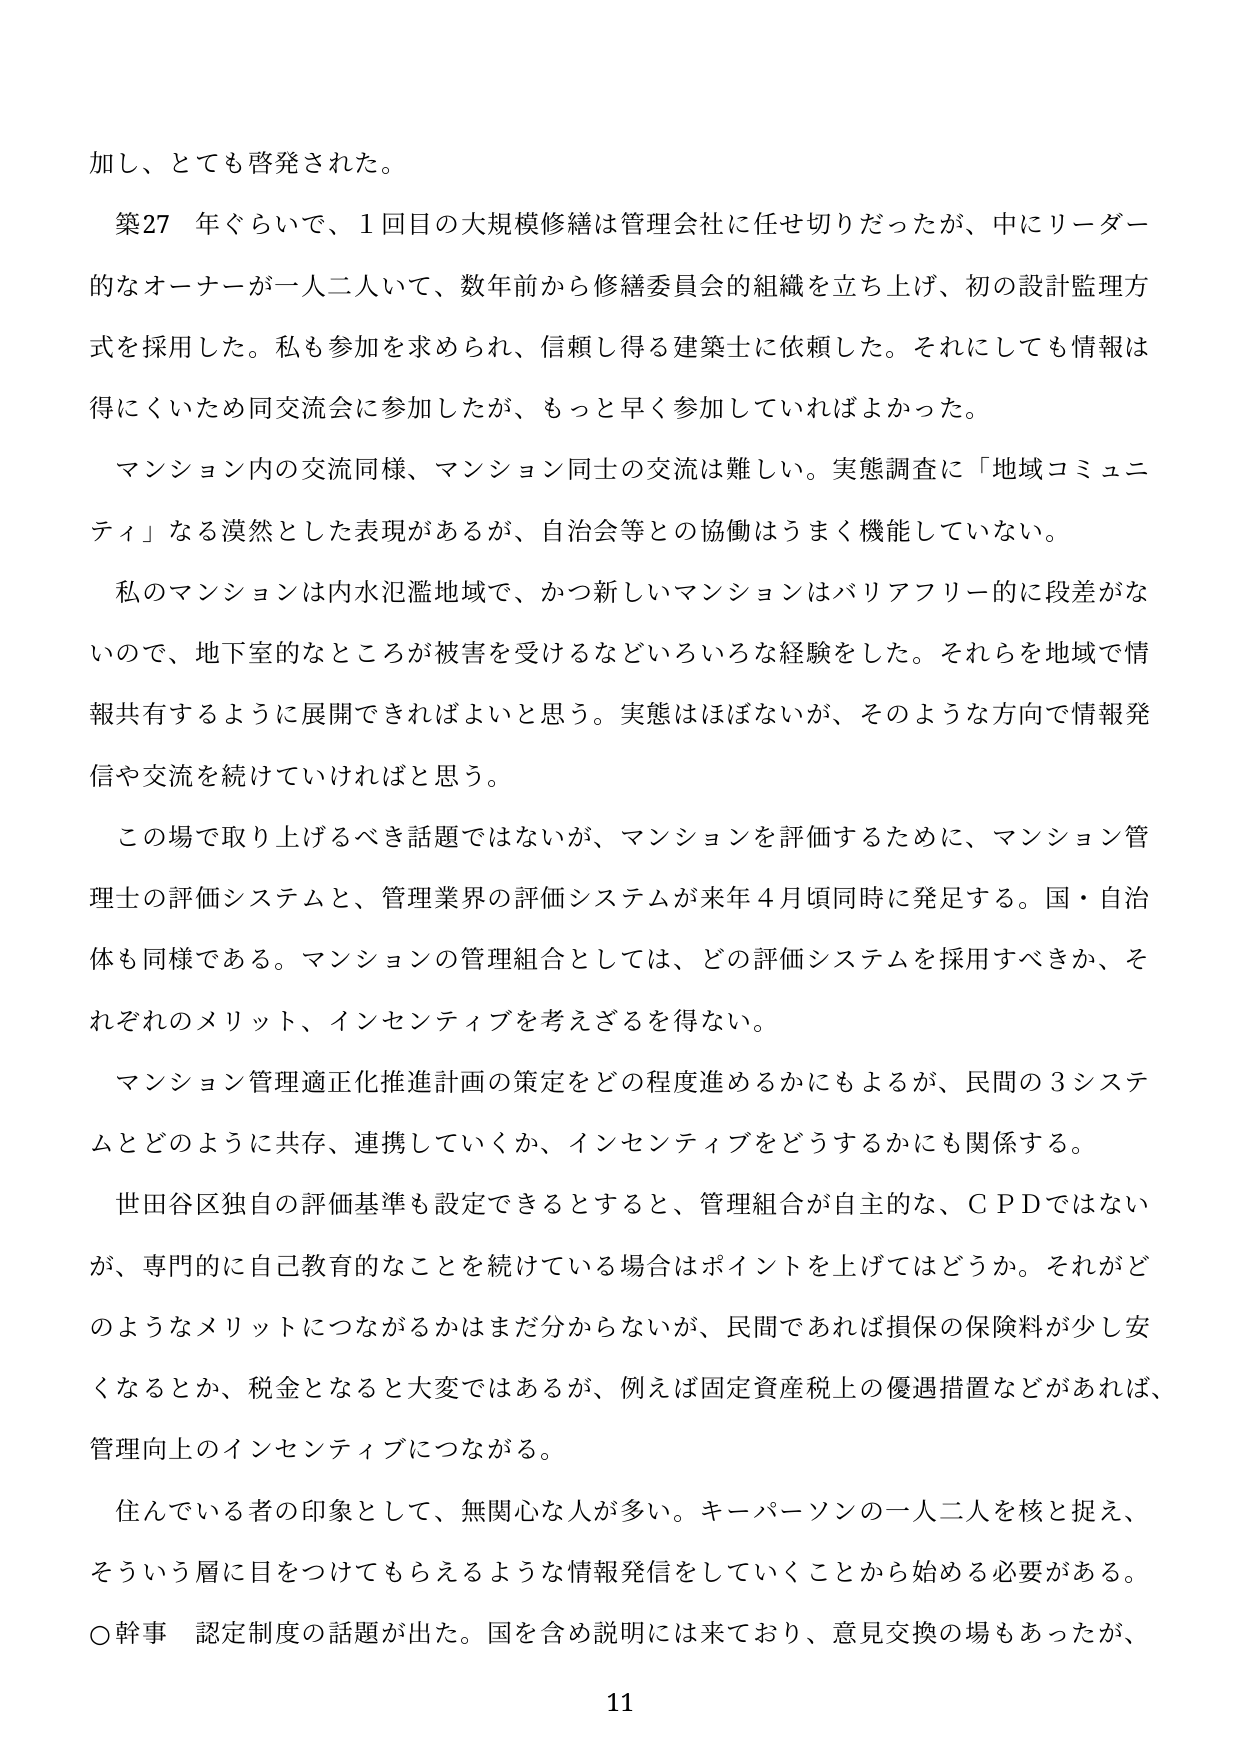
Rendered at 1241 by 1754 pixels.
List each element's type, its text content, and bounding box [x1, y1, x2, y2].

text 世田谷区独自の評価基準も設定できるとすると、管理組合が自主的な、ＣＰＤではないが、専門的に自己教育的なことを続けている場合はポイントを上げてはどうか。それがどのようなメリットにつながるかはまだ分からないが、民間であれば損保の保険料が少し安くなるとか、税金となると大変ではあるが、例えば固定資産税上の優遇措置などがあれば、管理向上のインセンティブにつながる。 [89, 1172, 1151, 1478]
text マンション内の交流同様、マンション同士の交流は難しい。実態調査に「地域コミュニティ」なる漠然とした表現があるが、自治会等との協働はうまく機能していない。 [89, 437, 1151, 560]
text 住んでいる者の印象として、無関心な人が多い。キーパーソンの一人二人を核と捉え、そういう層に目をつけてもらえるような情報発信をしていくことから始める必要がある。 [89, 1478, 1151, 1601]
text 私のマンションは内水氾濫地域で、かつ新しいマンションはバリアフリー的に段差がないので、地下室的なところが被害を受けるなどいろいろな経験をした。それらを地域で情報共有するように展開できればよいと思う。実態はほぼないが、そのような方向で情報発信や交流を続けていければと思う。 [89, 560, 1151, 805]
text この場で取り上げるべき話題ではないが、マンションを評価するために、マンション管理士の評価システムと、管理業界の評価システムが来年４月頃同時に発足する。国・自治体も同様である。マンションの管理組合としては、どの評価システムを採用すべきか、それぞれのメリット、インセンティブを考えざるを得ない。 [89, 805, 1151, 1050]
text マンション管理適正化推進計画の策定をどの程度進めるかにもよるが、民間の３システムとどのように共存、連携していくか、インセンティブをどうするかにも関係する。 [89, 1050, 1151, 1172]
text 築27年ぐらいで、１回目の大規模修繕は管理会社に任せ切りだったが、中にリーダー的なオーナーが一人二人いて、数年前から修繕委員会的組織を立ち上げ、初の設計監理方式を採用した。私も参加を求められ、信頼し得る建築士に依頼した。それにしても情報は得にくいため同交流会に参加したが、もっと早く参加していればよかった。 [89, 192, 1151, 437]
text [89, 1601, 1151, 1662]
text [89, 131, 1151, 192]
